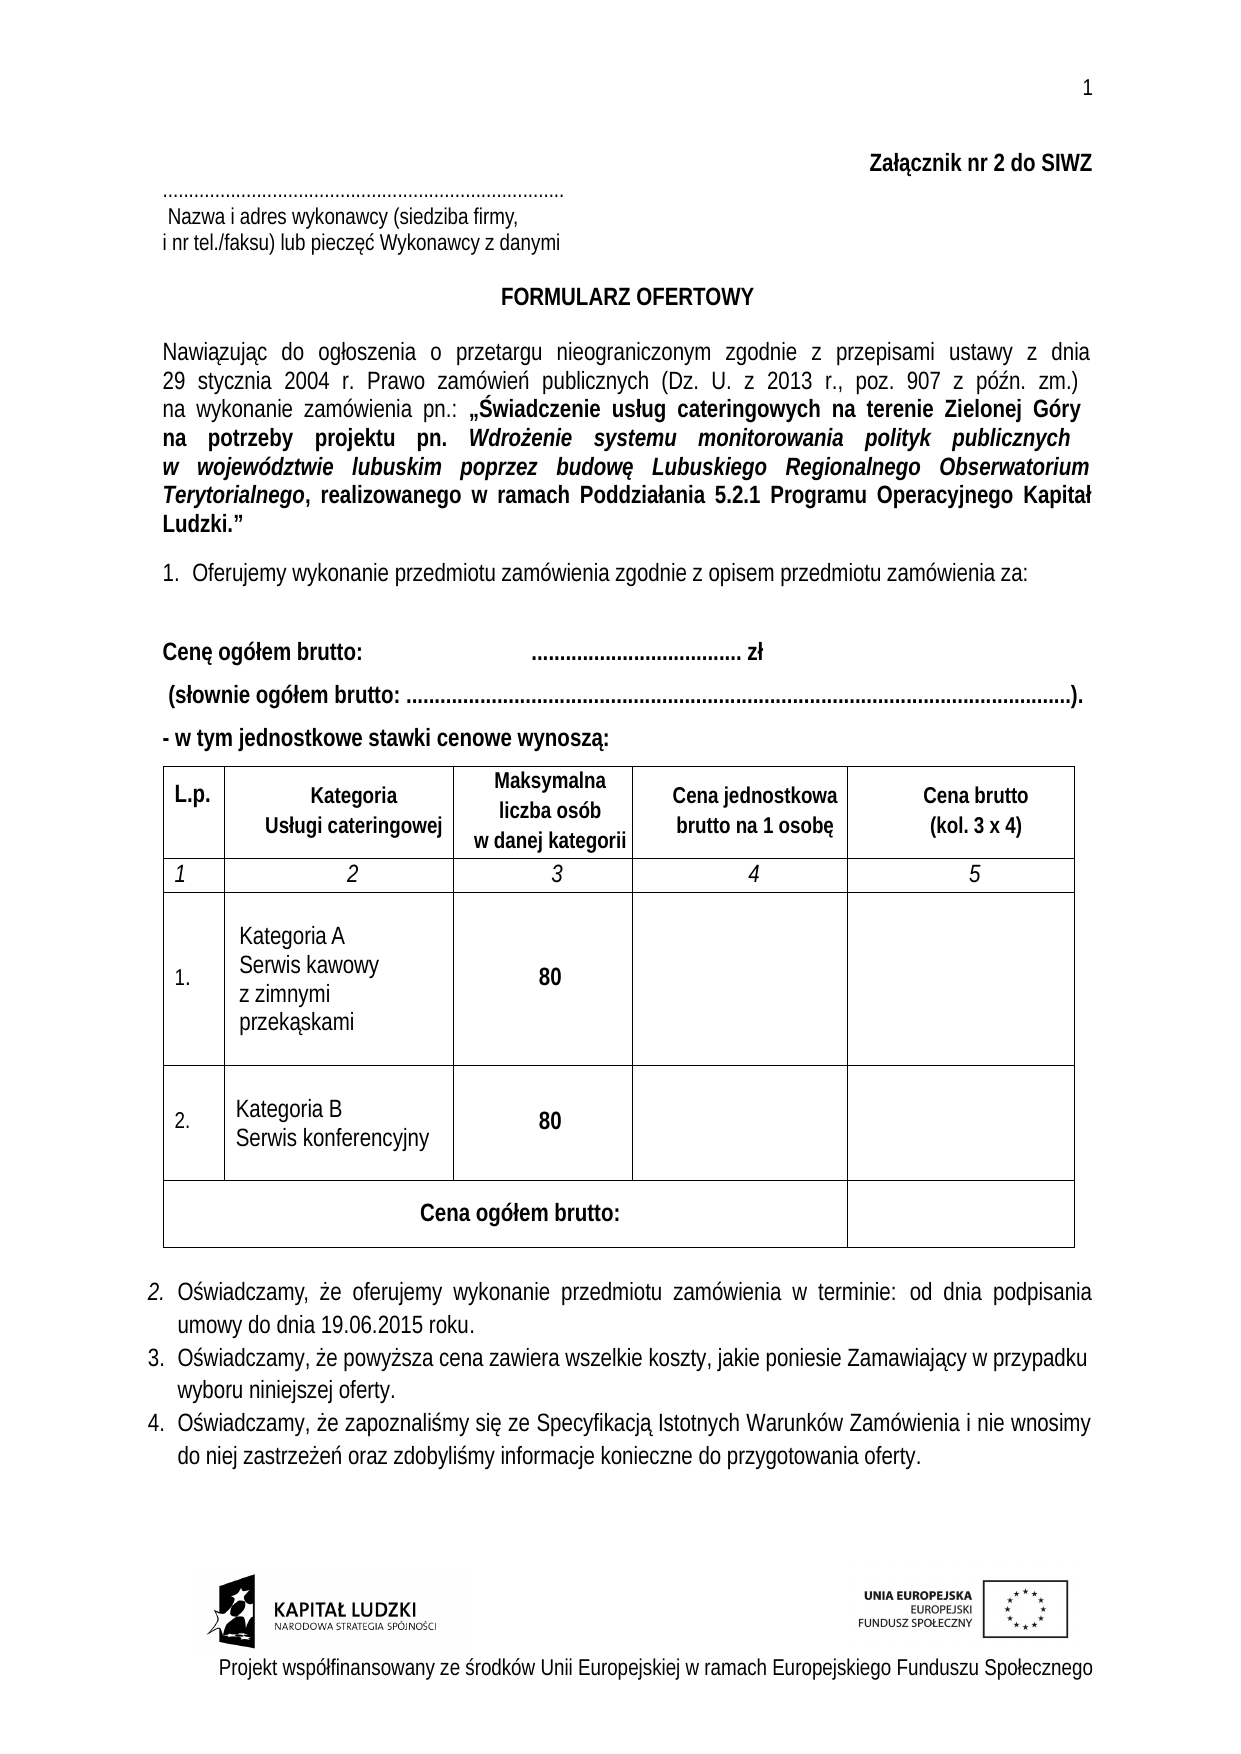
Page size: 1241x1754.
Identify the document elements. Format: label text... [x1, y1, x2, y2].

text Cenę ogółem brutto: ..................................... zł [162, 637, 1093, 665]
text Załącznik nr 2 do SIWZ [162, 148, 1092, 176]
table_cell [848, 893, 1074, 1064]
table_cell [848, 1181, 1074, 1247]
list Nawiązując do ogłoszenia o przetargu nieograniczonym zgodnie z przepisami ustawy z dnia 29 stycznia 2004 r. Prawo zamówień publicznych (Dz. U. z 2013 r., poz. 907 z późn. zm.) na wykonanie zamówienia pn.: „Świadczenie usług cateringowych na terenie Zielonej Góry na potrzeby projektu pn. Wdrożenie systemu monitorowania polityk publicznych w województwie lubuskim poprzez budowę Lubuskiego Regionalnego Obserwatorium Terytorialnego, realizowanego w ramach Poddziałania 5.2.1 Programu Operacyjnego Kapitał Ludzki.” [162, 337, 1093, 538]
picture [842, 1564, 1085, 1654]
text Nazwa i adres wykonawcy (siedziba firmy, [162, 203, 1093, 229]
subtitle Oświadczamy, że oferujemy wykonanie przedmiotu zamówienia w terminie: od dnia podpisania umowy do dnia 19.06.2015 roku. [148, 1277, 1093, 1338]
text FORMULARZ OFERTOWY [162, 282, 1093, 310]
table_cell [633, 1066, 847, 1180]
text (słownie ogółem brutto: .....................................................................................................................). [162, 680, 1093, 708]
table_cell Cena ogółem brutto: [164, 1181, 847, 1247]
list Oferujemy wykonanie przedmiotu zamówienia zgodnie z opisem przedmiotu zamówienia za: [162, 558, 1093, 587]
table_cell 5 [848, 859, 1074, 892]
table_cell 2. [164, 1066, 224, 1180]
text - w tym jednostkowe stawki cenowe wynoszą: [162, 723, 1093, 751]
list Oświadczamy, że powyższa cena zawiera wszelkie koszty, jakie poniesie Zamawiający w przypadku wyboru niniejszej oferty. [148, 1342, 1093, 1404]
table_cell 80 [454, 1066, 632, 1180]
picture [193, 1569, 472, 1654]
table_cell 2 [225, 859, 453, 892]
table_cell 1. [164, 893, 224, 1064]
table_cell Kategoria A Serwis kawowy z zimnymi przekąskami [225, 893, 453, 1064]
table_cell [848, 1066, 1074, 1180]
table_header Cena brutto (kol. 3 x 4) [848, 767, 1074, 858]
table_cell [633, 893, 847, 1064]
table_cell 80 [454, 893, 632, 1064]
table_header L.p. [164, 767, 224, 858]
table_header Cena jednostkowa brutto na 1 osobę [633, 767, 847, 858]
table_cell 3 [454, 859, 632, 892]
table_cell 1 [164, 859, 224, 892]
table_cell Kategoria B Serwis konferencyjny [225, 1066, 453, 1180]
list Oświadczamy, że zapoznaliśmy się ze Specyfikacją Istotnych Warunków Zamówienia i nie wnosimy do niej zastrzeżeń oraz zdobyliśmy informacje konieczne do przygotowania oferty. [148, 1408, 1093, 1470]
table_header Kategoria Usługi cateringowej [225, 767, 453, 858]
text ............................................................................. [162, 176, 1093, 203]
text i nr tel./faksu) lub pieczęć Wykonawcy z danymi [162, 229, 1093, 255]
table_cell 4 [633, 859, 847, 892]
table_header Maksymalna liczba osób w danej kategorii [454, 767, 632, 858]
